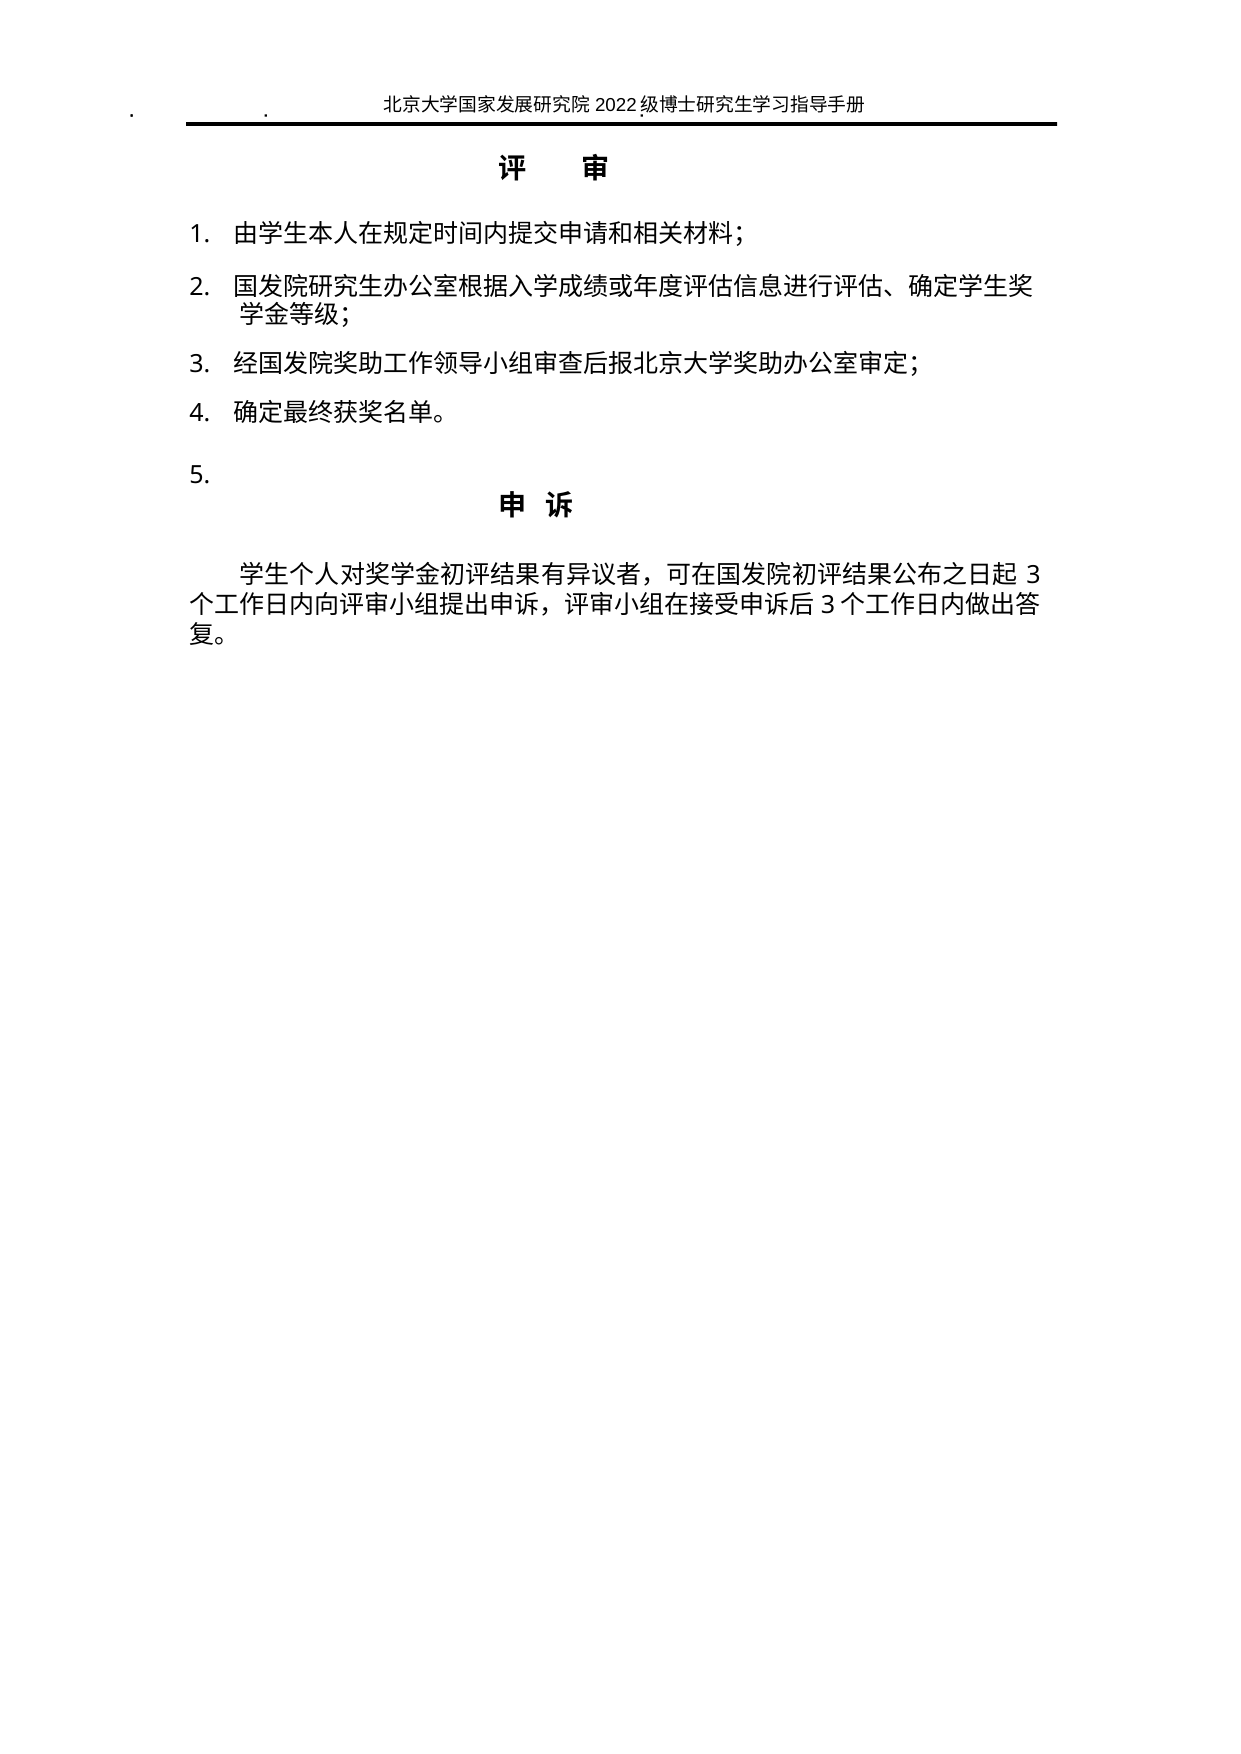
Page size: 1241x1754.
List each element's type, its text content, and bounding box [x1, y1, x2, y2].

list 由学生本人在规定时间内提交申请和相关材料； [189, 220, 1113, 248]
list 确定最终获奖名单。 [189, 398, 1113, 427]
text 评 审 [131, 153, 1113, 185]
text 申 诉 [131, 489, 1113, 522]
text 学生个人对奖学金初评结果有异议者，可在国发院初评结果公布之日起 3 个工作日内向评审小组提出申诉，评审小组在接受申诉后3个工作日内做出答复。 [189, 560, 1040, 649]
list 经国发院奖助工作领导小组审查后报北京大学奖助办公室审定； [189, 350, 1113, 378]
picture [186, 122, 1058, 126]
list 国发院研究生办公室根据入学成绩或年度评估信息进行评估、确定学生奖学金等级； [189, 273, 1055, 329]
text 北京大学国家发展研究院 2022级博士研究生学习指导手册 [131, 93, 1117, 116]
